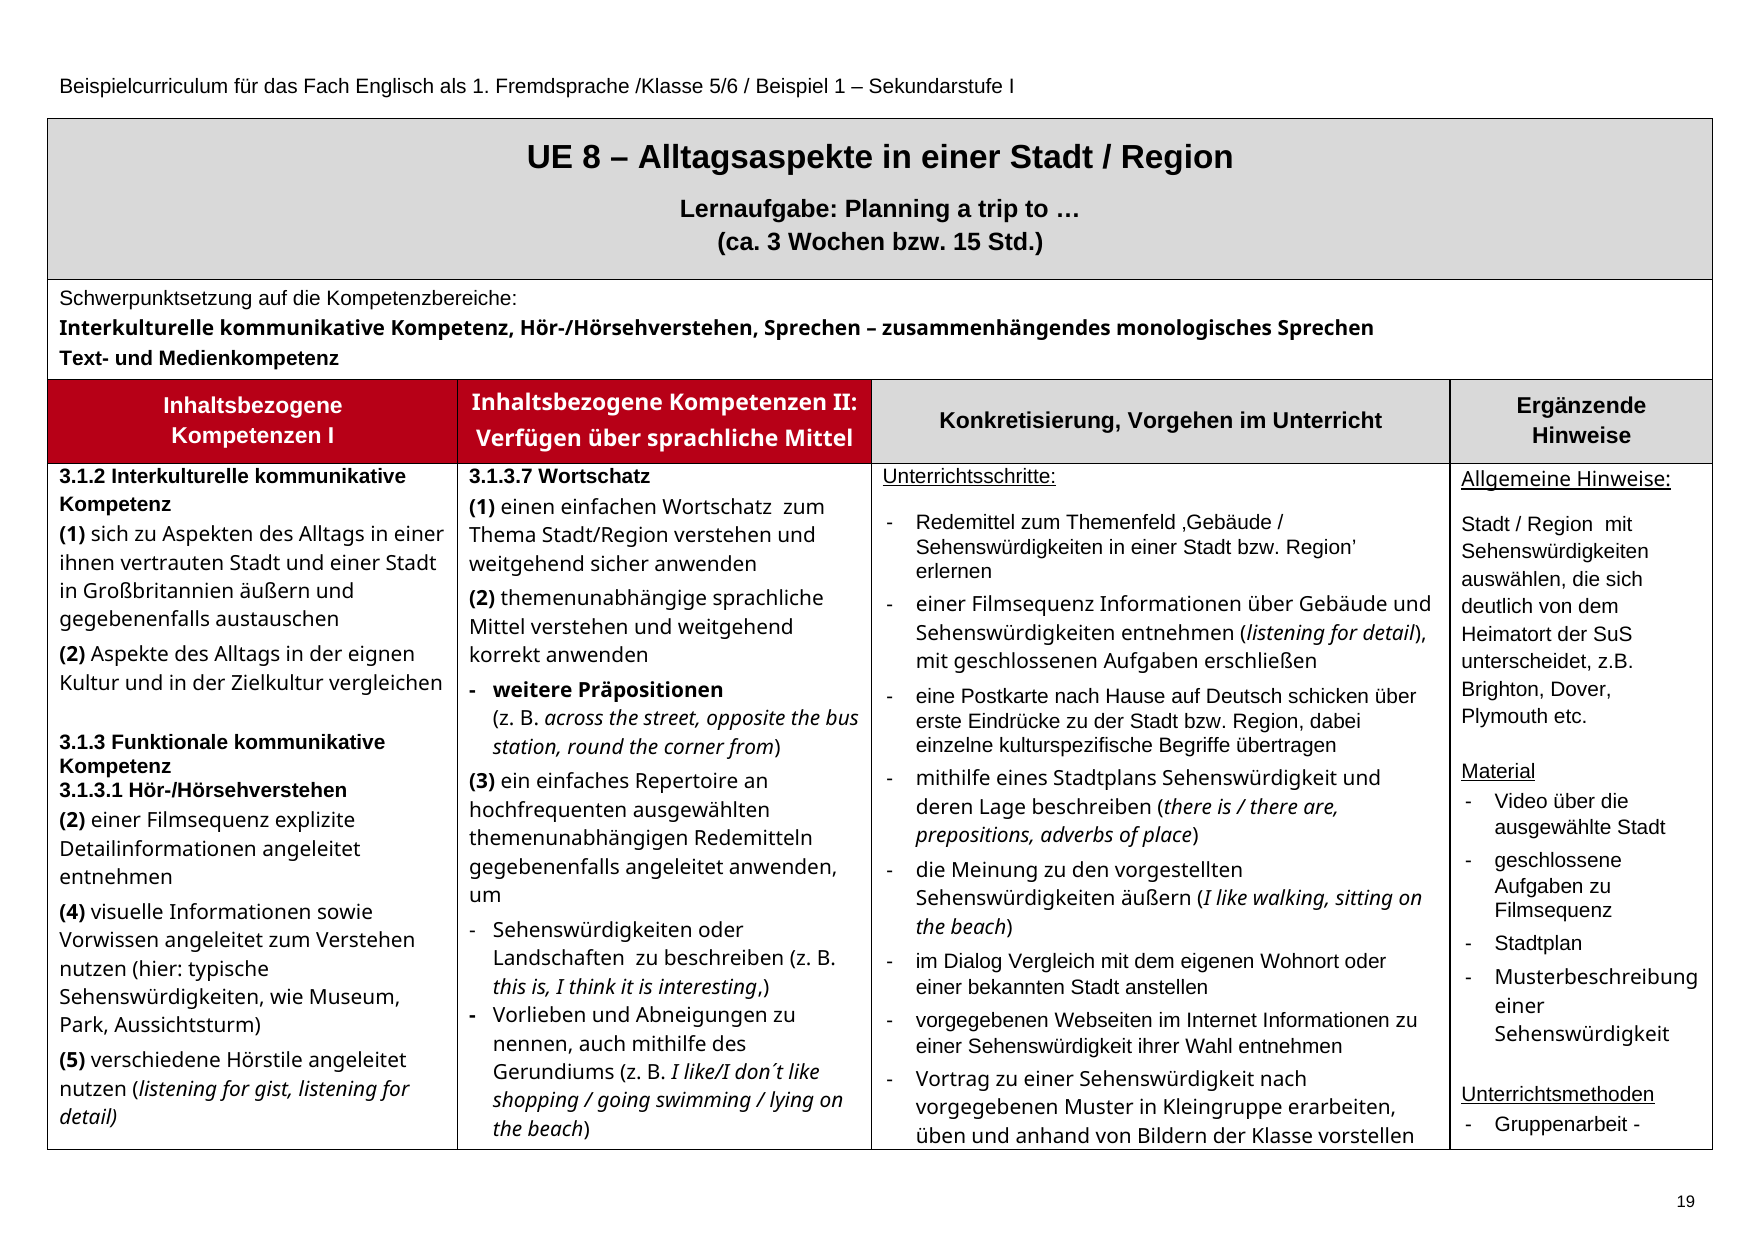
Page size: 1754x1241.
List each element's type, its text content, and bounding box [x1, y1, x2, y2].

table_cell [458, 464, 871, 1149]
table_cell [872, 464, 1449, 1149]
table_cell Inhaltsbezogene Kompetenzen II: Verfügen über sprachliche Mittel [458, 380, 871, 463]
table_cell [48, 464, 457, 1149]
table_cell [1451, 464, 1712, 1149]
table_cell Konkretisierung, Vorgehen im Unterricht [872, 380, 1449, 463]
table_cell Ergänzende Hinweise [1451, 380, 1712, 463]
table_cell Inhaltsbezogene Kompetenzen I [48, 380, 457, 463]
table_header UE 8 – Alltagsaspekte in einer Stadt / Region Lernaufgabe: Planning a trip to … (ca. 3 Wochen bzw. 15 Std.) [48, 119, 1712, 279]
table_cell Schwerpunktsetzung auf die Kompetenzbereiche: Interkulturelle kommunikative Kompetenz, Hör-/Hörsehverstehen, Sprechen – zusammenhängendes monologisches Sprechen Text- und Medienkompetenz [48, 280, 1712, 379]
